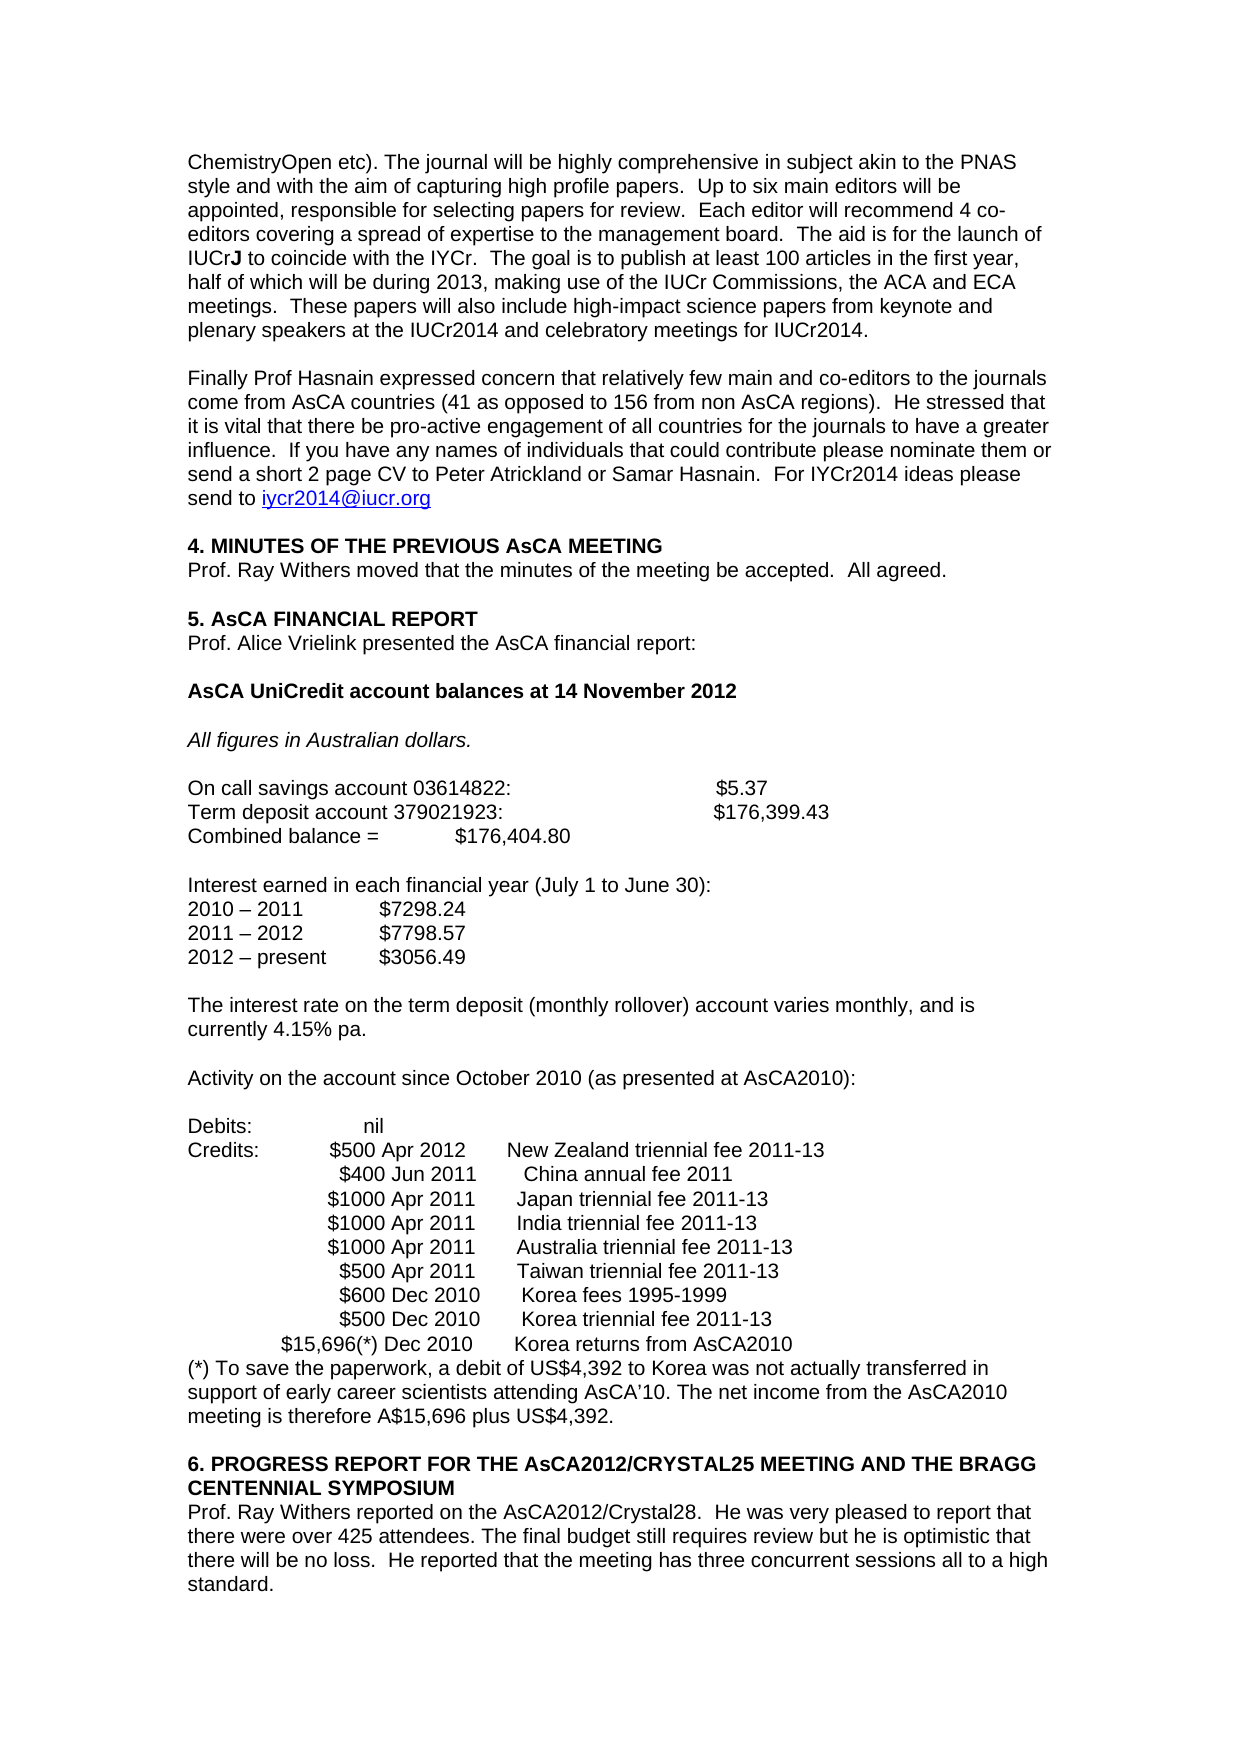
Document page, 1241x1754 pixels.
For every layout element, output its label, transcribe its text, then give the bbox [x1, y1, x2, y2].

text Credits: $500 Apr 2012 New Zealand triennial fee 2011-13 [187, 1138, 1053, 1162]
text (*) To save the paperwork, a debit of US$4,392 to Korea was not actually transferred in support of early career scientists attending AsCA’10. The net income from the AsCA2010 meeting is therefore A$15,696 plus US$4,392. [187, 1356, 1053, 1427]
text Debits: nil [187, 1114, 1053, 1138]
text $500 Apr 2011 Taiwan triennial fee 2011-13 [187, 1259, 1053, 1283]
text Finally Prof Hasnain expressed concern that relatively few main and co-editors to the journals come from AsCA countries (41 as opposed to 156 from non AsCA regions). He stressed that it is vital that there be pro-active engagement of all countries for the journals to have a greater influence. If you have any names of individuals that could contribute please nominate them or send a short 2 page CV to Peter Atrickland or Samar Hasnain. For IYCr2014 ideas please send to iycr2014@iucr.org [187, 366, 1053, 510]
text 2010 – 2011 $7298.24 [187, 897, 1053, 921]
text All figures in Australian dollars. [187, 727, 1053, 751]
text $600 Dec 2010 Korea fees 1995-1999 [187, 1283, 1053, 1307]
text $400 Jun 2011 China annual fee 2011 [187, 1162, 1053, 1186]
text Prof. Ray Withers reported on the AsCA2012/Crystal28. He was very pleased to report that there were over 425 attendees. The final budget still requires review but he is optimistic that there will be no loss. He reported that the meeting has three concurrent sessions all to a high standard. [187, 1500, 1053, 1596]
text 6. PROGRESS REPORT FOR THE AsCA2012/CRYSTAL25 MEETING AND THE BRAGG CENTENNIAL SYMPOSIUM [187, 1452, 1053, 1500]
text Prof. Ray Withers moved that the minutes of the meeting be accepted. All agreed. [187, 558, 1053, 582]
text $1000 Apr 2011 India triennial fee 2011-13 [187, 1211, 1053, 1234]
text 5. AsCA FINANCIAL REPORT [187, 607, 1053, 631]
text $1000 Apr 2011 Australia triennial fee 2011-13 [187, 1235, 1053, 1259]
text Interest earned in each financial year (July 1 to June 30): [187, 872, 1053, 896]
text $1000 Apr 2011 Japan triennial fee 2011-13 [187, 1186, 1053, 1210]
text Combined balance = $176,404.80 [187, 824, 1053, 848]
text Prof. Alice Vrielink presented the AsCA financial report: [187, 631, 1053, 655]
text 2012 – present $3056.49 [187, 945, 1053, 969]
text AsCA UniCredit account balances at 14 November 2012 [187, 679, 1053, 703]
text Activity on the account since October 2010 (as presented at AsCA2010): [187, 1066, 1053, 1089]
text 2011 – 2012 $7798.57 [187, 921, 1053, 945]
text The interest rate on the term deposit (monthly rollover) account varies monthly, and is currently 4.15% pa. [187, 993, 1053, 1041]
text 4. MINUTES OF THE PREVIOUS AsCA MEETING [187, 534, 1053, 558]
text On call savings account 03614822: $5.37 [187, 776, 1053, 800]
text $15,696(*) Dec 2010 Korea returns from AsCA2010 [187, 1331, 1053, 1355]
text Term deposit account 379021923: $176,399.43 [187, 800, 1053, 824]
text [187, 150, 1053, 342]
text $500 Dec 2010 Korea triennial fee 2011-13 [187, 1307, 1053, 1331]
